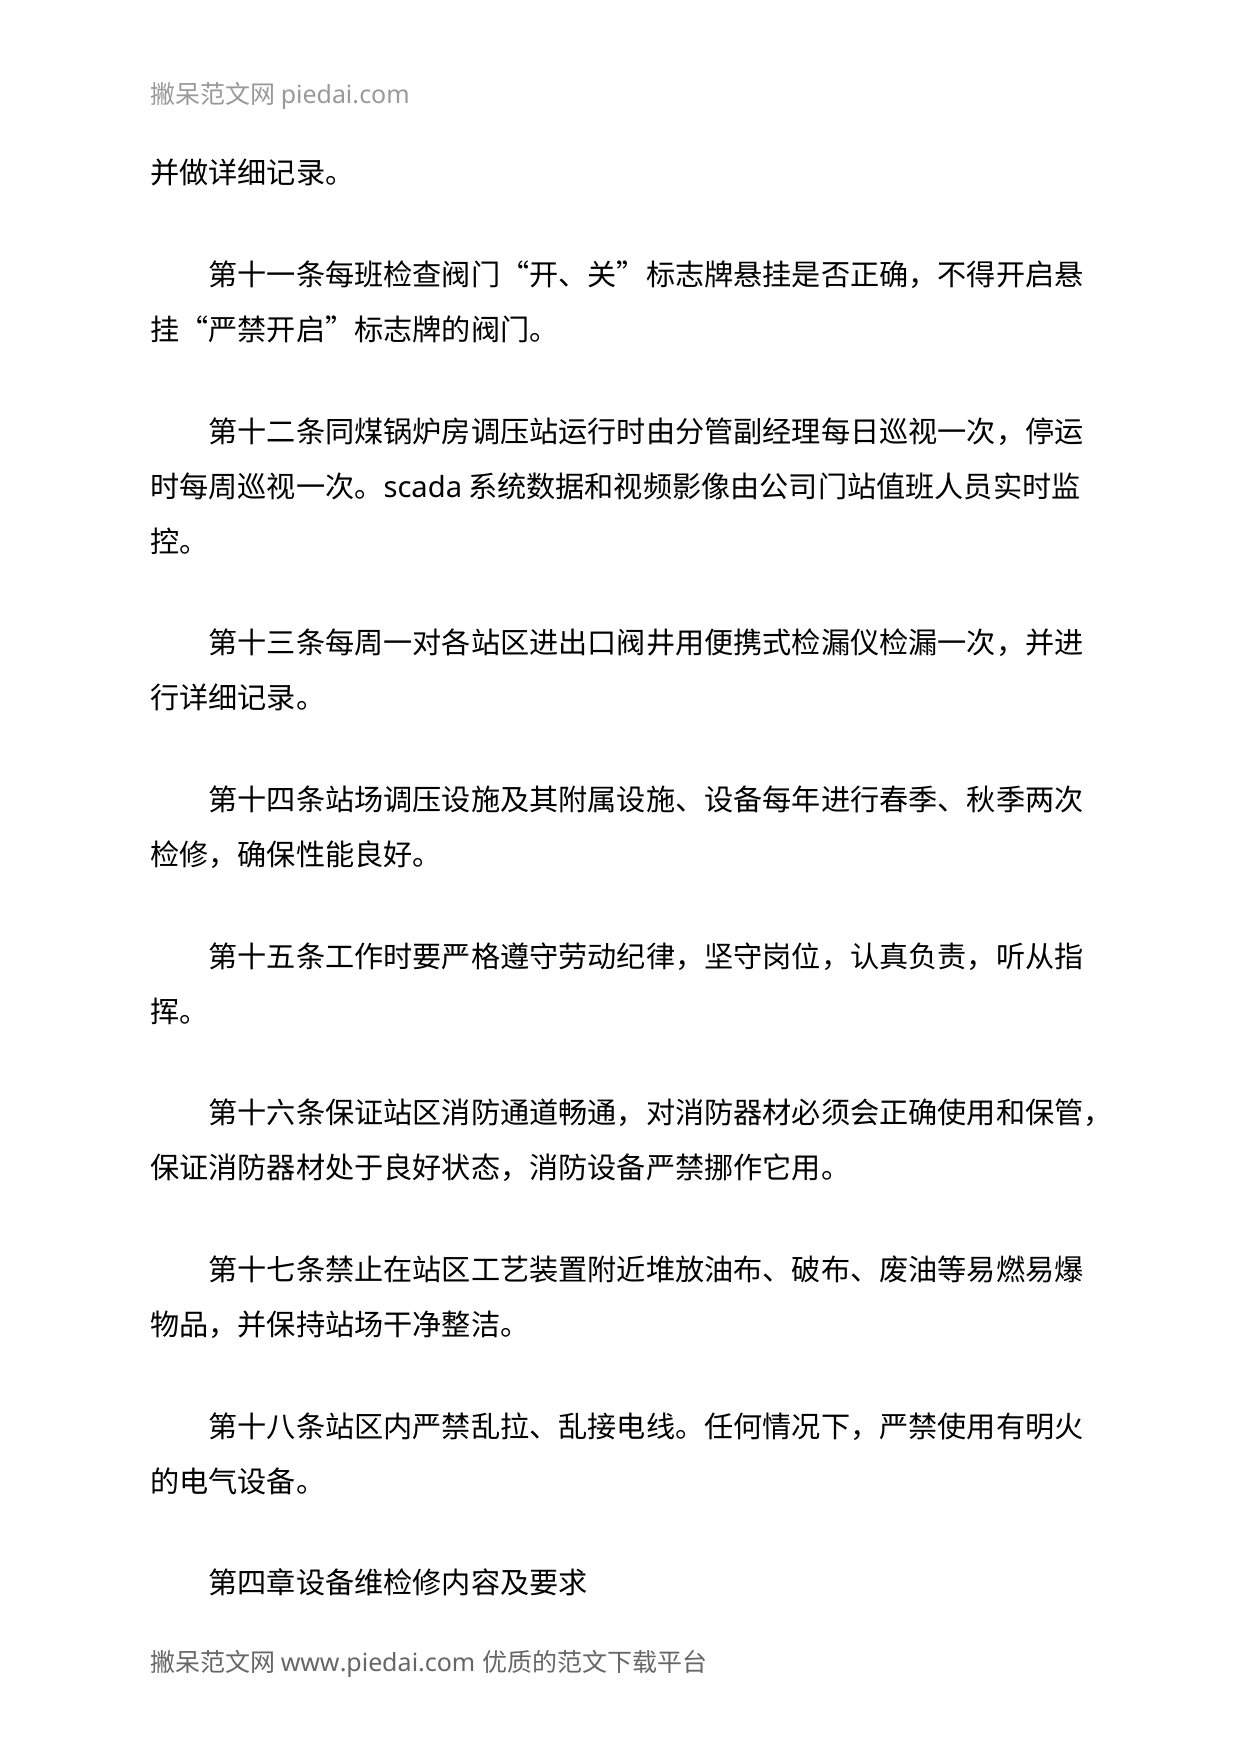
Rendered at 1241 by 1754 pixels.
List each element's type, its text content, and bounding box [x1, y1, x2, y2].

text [150, 150, 1090, 192]
text 第四章设备维检修内容及要求 [150, 1560, 1090, 1602]
text 第十六条保证站区消防通道畅通，对消防器材必须会正确使用和保管，保证消防器材处于良好状态，消防设备严禁挪作它用。 [150, 1090, 1090, 1187]
text 第十四条站场调压设施及其附属设施、设备每年进行春季、秋季两次检修，确保性能良好。 [150, 777, 1090, 874]
text 第十二条同煤锅炉房调压站运行时由分管副经理每日巡视一次，停运时每周巡视一次。scada系统数据和视频影像由公司门站值班人员实时监控。 [150, 408, 1090, 561]
text 第十七条禁止在站区工艺装置附近堆放油布、破布、废油等易燃易爆物品，并保持站场干净整洁。 [150, 1247, 1090, 1344]
text 第十一条每班检查阀门“开、关”标志牌悬挂是否正确，不得开启悬挂“严禁开启”标志牌的阀门。 [150, 252, 1090, 349]
text 第十八条站区内严禁乱拉、乱接电线。任何情况下，严禁使用有明火的电气设备。 [150, 1403, 1090, 1501]
text 第十三条每周一对各站区进出口阀井用便携式检漏仪检漏一次，并进行详细记录。 [150, 620, 1090, 717]
text 第十五条工作时要严格遵守劳动纪律，坚守岗位，认真负责，听从指挥。 [150, 933, 1090, 1031]
